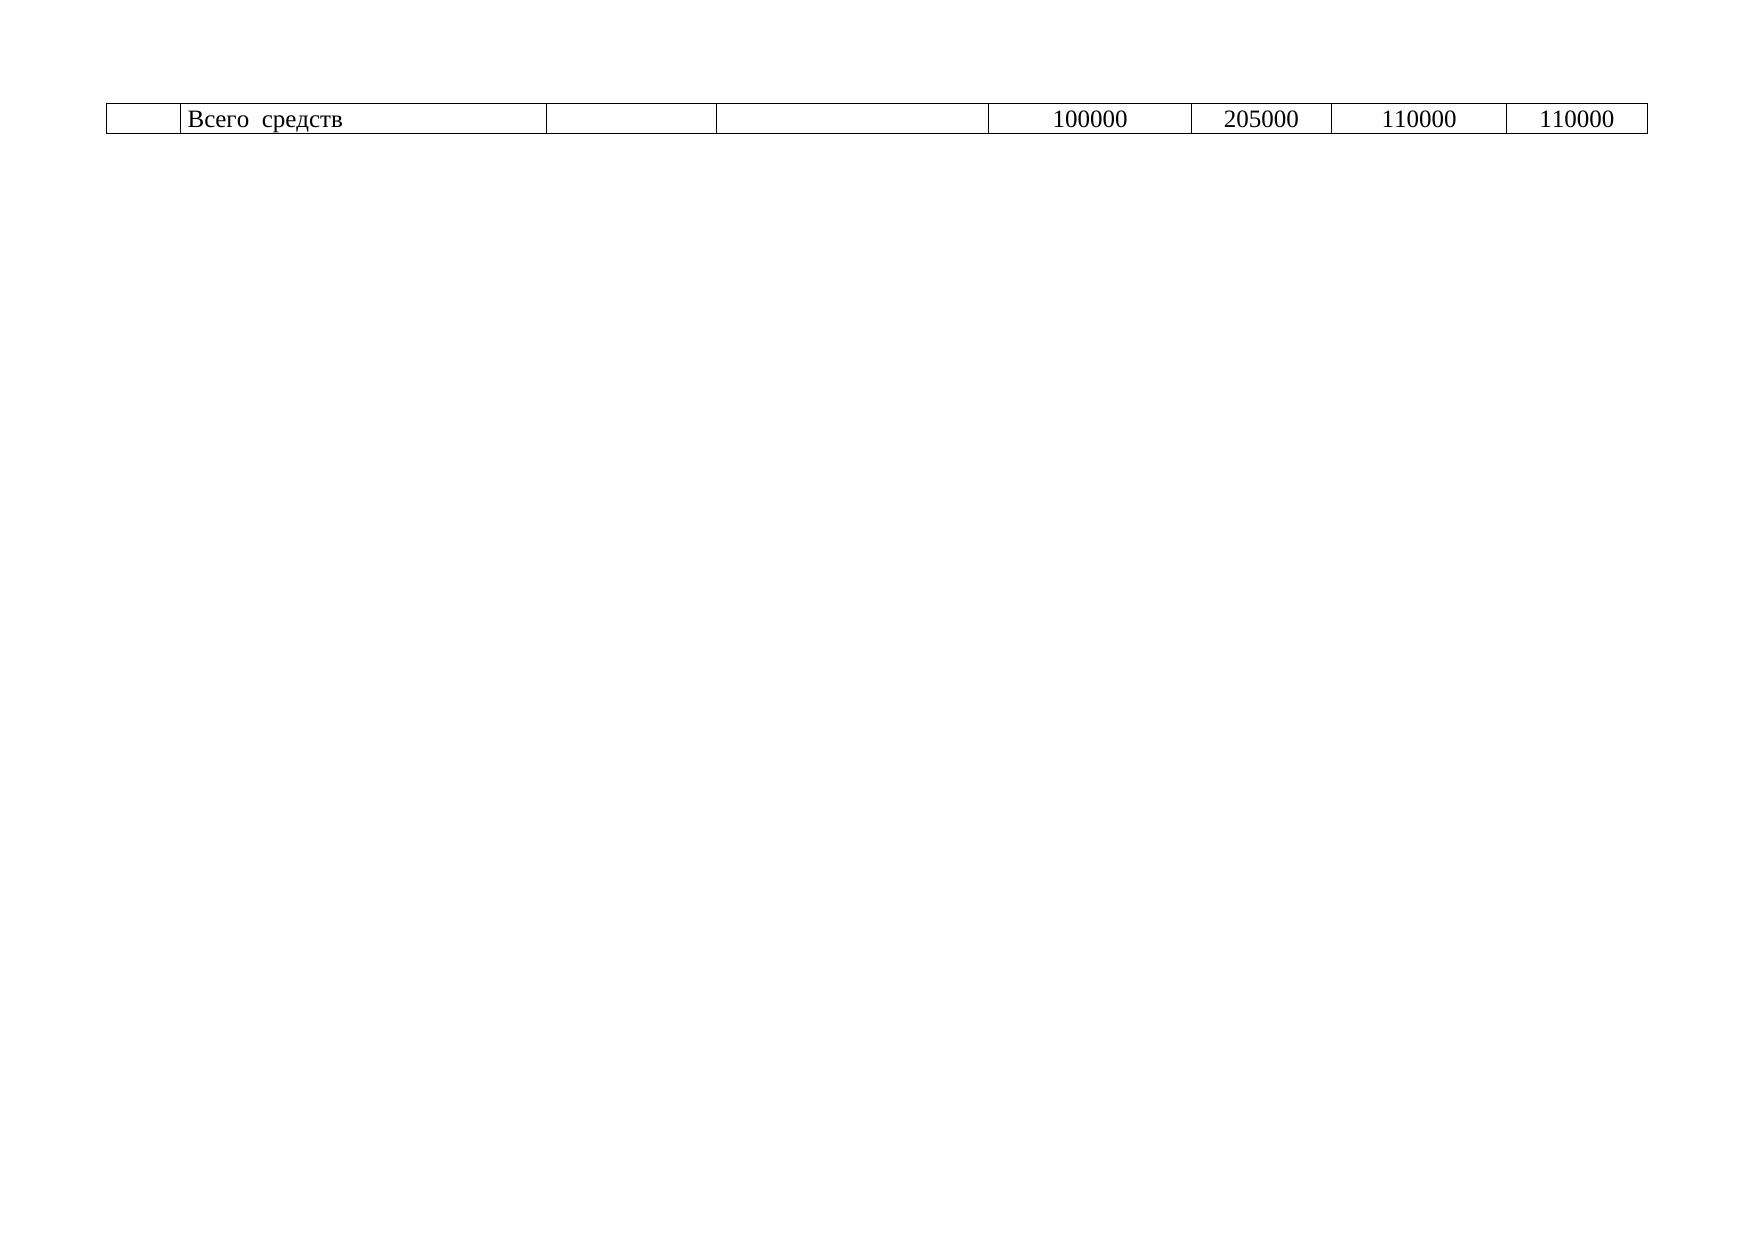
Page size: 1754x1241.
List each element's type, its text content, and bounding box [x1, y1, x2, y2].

table_cell [717, 104, 988, 132]
table_cell 110000 [1507, 104, 1647, 132]
table_cell Всего средств [181, 104, 546, 132]
table_cell 110000 [1332, 104, 1506, 132]
table_cell [107, 104, 180, 132]
table_cell [547, 104, 716, 132]
table_cell 100000 [989, 104, 1191, 132]
table_cell 205000 [1192, 104, 1331, 132]
